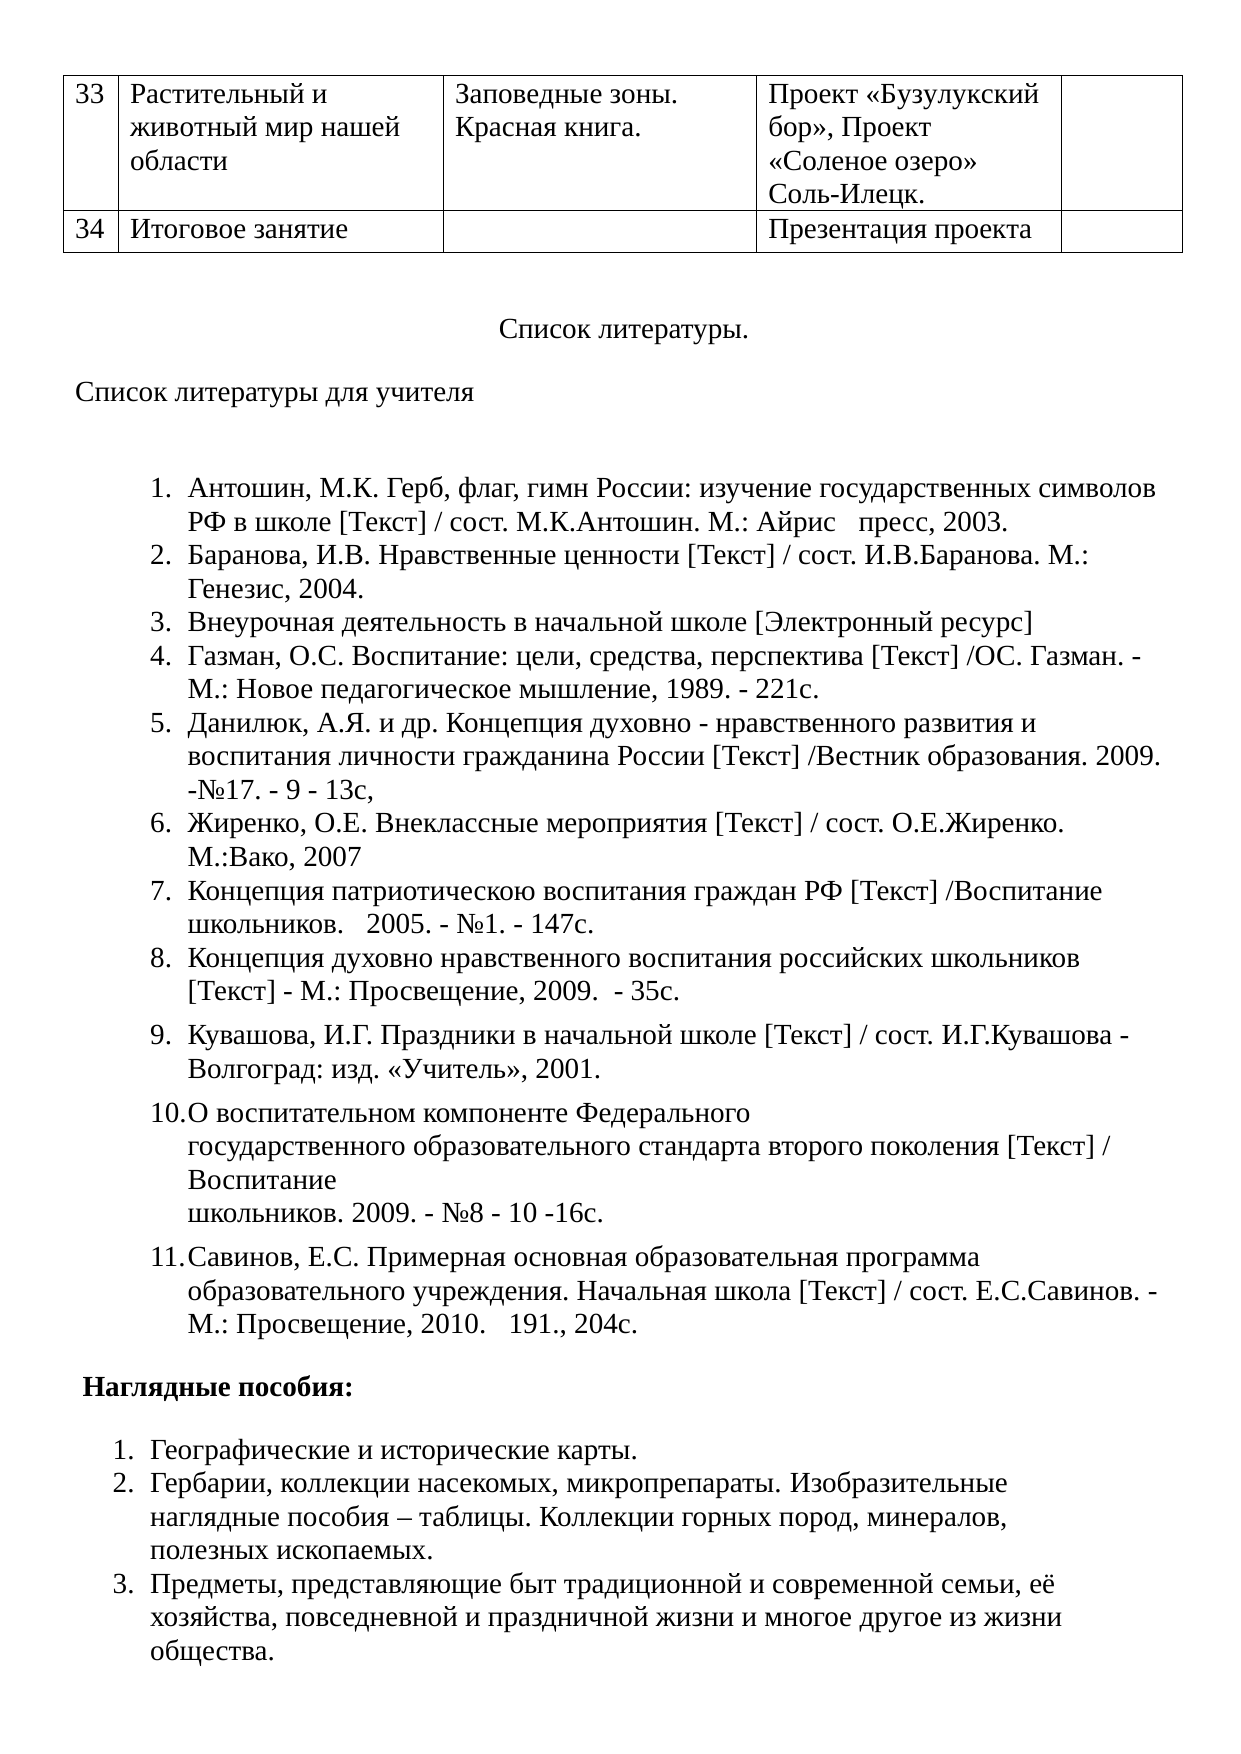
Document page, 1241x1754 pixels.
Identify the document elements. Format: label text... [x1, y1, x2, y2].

list Данилюк, А.Я. и др. Концепция духовно - нравственного развития и воспитания личности гражданина России [Текст] /Вестник образования. 2009. -№17. - 9 - 13с, [150, 705, 1165, 806]
table_cell Итоговое занятие [119, 211, 443, 252]
text Список литературы. [75, 311, 1165, 345]
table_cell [119, 76, 443, 210]
list Предметы, представляющие быт традиционной и современной семьи, её хозяйства, повседневной и праздничной жизни и многое другое из жизни общества. [112, 1566, 1106, 1667]
list Концепция духовно нравственного воспитания российских школьников [Текст] - М.: Просвещение, 2009. - 35с. [150, 940, 1165, 1007]
list Савинов, Е.С. Примерная основная образовательная программа образовательного учреждения. Начальная школа [Текст] / сост. Е.С.Савинов. - М.: Просвещение, 2010. 191., 204с. [150, 1239, 1165, 1340]
list Географические и исторические карты. [112, 1432, 1106, 1465]
list Внеурочная деятельность в начальной школе [Электронный ресурс] [150, 604, 1165, 638]
table_cell [444, 211, 756, 252]
list О воспитательном компоненте Федерального государственного образовательного стандарта второго поколения [Текст] / Воспитание школьников. 2009. - №8 - 10 -16с. [150, 1095, 1165, 1229]
list Газман, О.С. Воспитание: цели, средства, перспектива [Текст] /ОС. Газман. - М.: Новое педагогическое мышление, 1989. - 221с. [150, 638, 1165, 705]
text Наглядные пособия: [75, 1369, 1106, 1403]
list Гербарии, коллекции насекомых, микропрепараты. Изобразительные наглядные пособия – таблицы. Коллекции горных пород, минералов, полезных ископаемых. [112, 1465, 1106, 1566]
list Кувашова, И.Г. Праздники в начальной школе [Текст] / сост. И.Г.Кувашова - Волгоград: изд. «Учитель», 2001. [150, 1017, 1165, 1084]
table_cell 34 [64, 211, 118, 252]
list Концепция патриотическою воспитания граждан РФ [Текст] /Воспитание школьников. 2005. - №1. - 147с. [150, 873, 1165, 940]
list Баранова, И.В. Нравственные ценности [Текст] / сост. И.В.Баранова. М.: Генезис, 2004. [150, 537, 1165, 604]
list Жиренко, О.Е. Внеклассные мероприятия [Текст] / сост. О.Е.Жиренко. М.:Вако, 2007 [150, 806, 1165, 873]
table_cell [1062, 211, 1182, 252]
table_cell [1062, 76, 1182, 210]
table_cell Проект «Бузулукский бор», Проект «Соленое озеро» Соль-Илецк. [757, 76, 1061, 210]
text Список литературы для учителя [75, 374, 1165, 407]
list Антошин, М.К. Герб, флаг, гимн России: изучение государственных символов РФ в школе [Текст] / сост. М.К.Антошин. М.: Айрис пресс, 2003. [150, 470, 1165, 537]
table_cell Заповедные зоны. Красная книга. [444, 76, 756, 210]
table_cell Презентация проекта [757, 211, 1061, 252]
table_cell 33 [64, 76, 118, 210]
